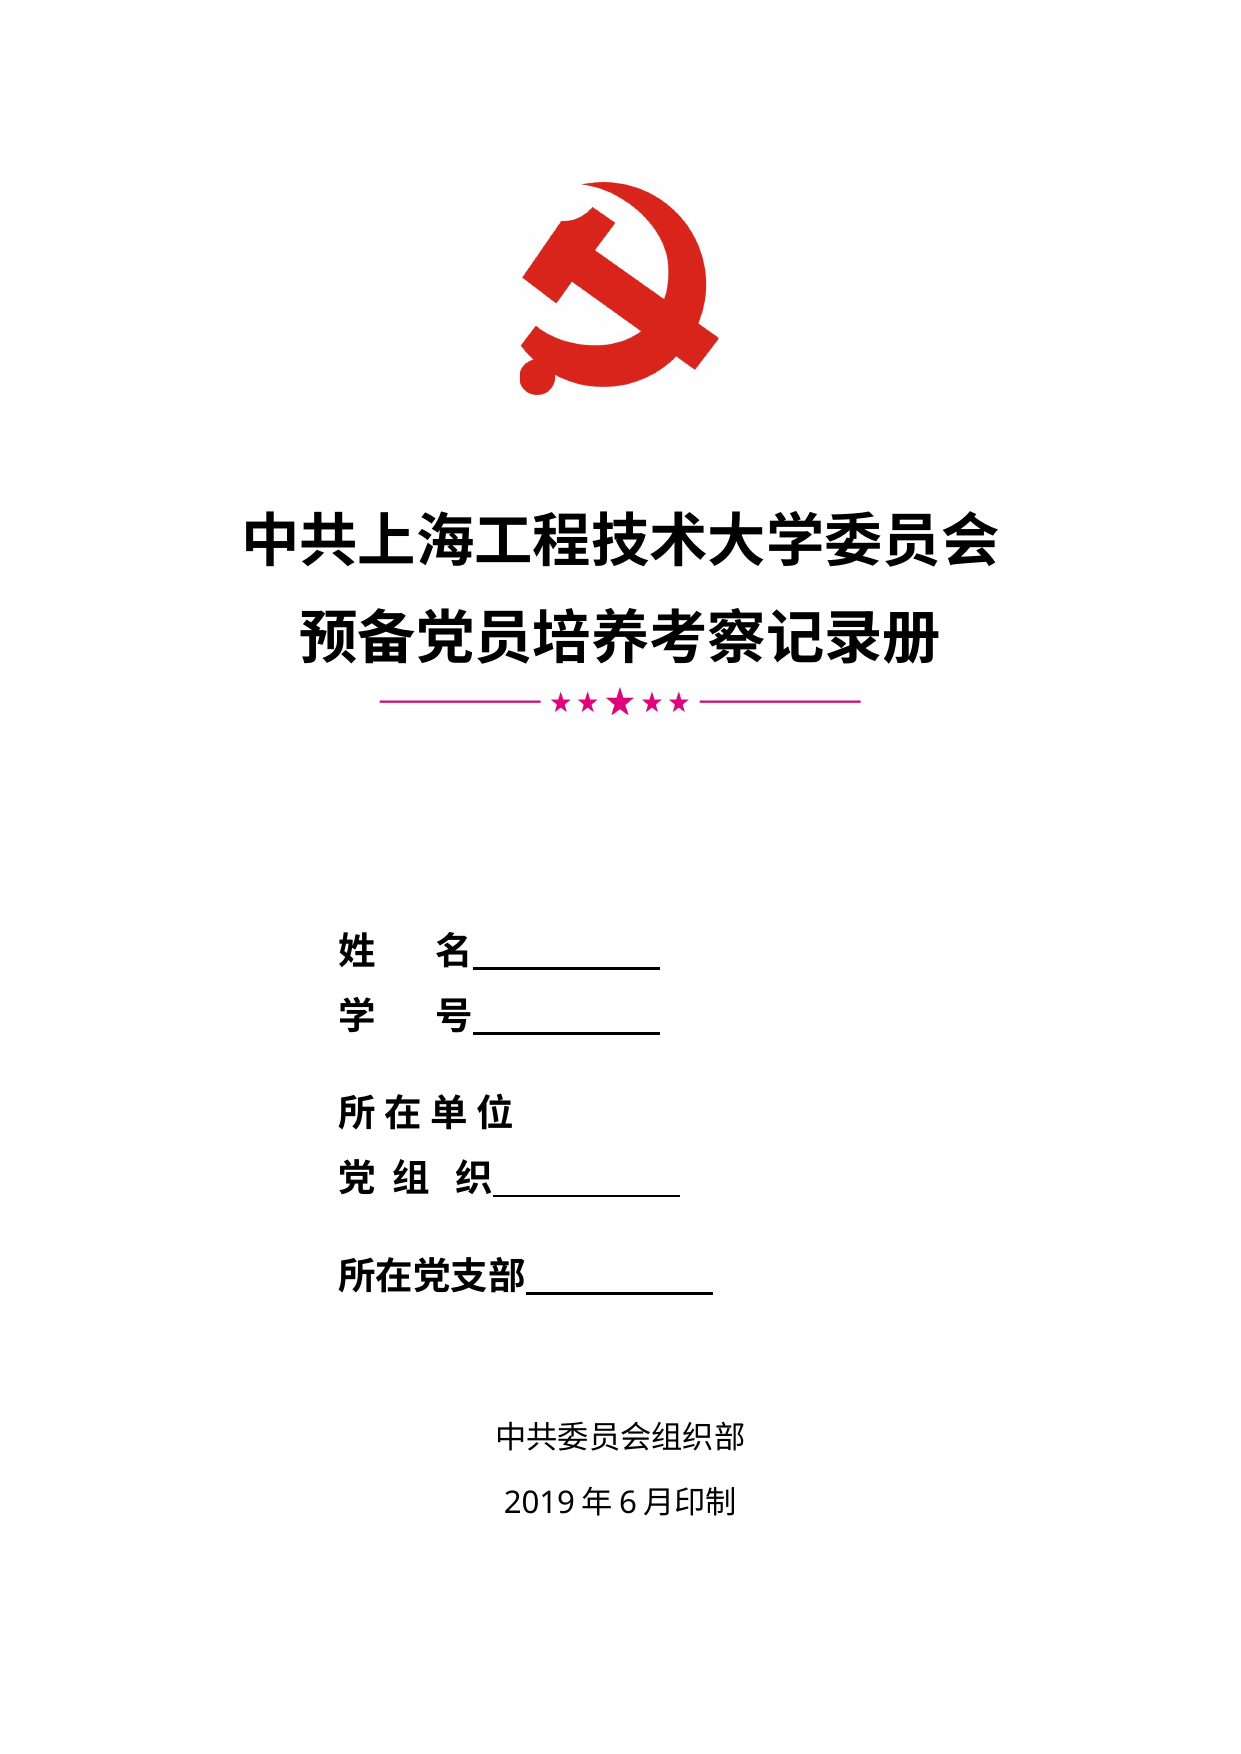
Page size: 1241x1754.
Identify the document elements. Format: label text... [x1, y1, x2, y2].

text 学 号 [187, 980, 1053, 1045]
text 中共上海工程技术大学委员会 [187, 494, 1053, 578]
text 党 组 织 [187, 1143, 1053, 1208]
text 中共委员会组织部 [187, 1403, 1053, 1468]
text 姓 名 [187, 915, 1053, 980]
text 所在党支部 [187, 1240, 1053, 1305]
text 所 在 单 位 [187, 1078, 1053, 1143]
picture [519, 182, 719, 395]
text 2019年6月印制 [187, 1468, 1053, 1533]
text 预备党员培养考察记录册 [187, 591, 1053, 675]
picture [379, 687, 861, 715]
